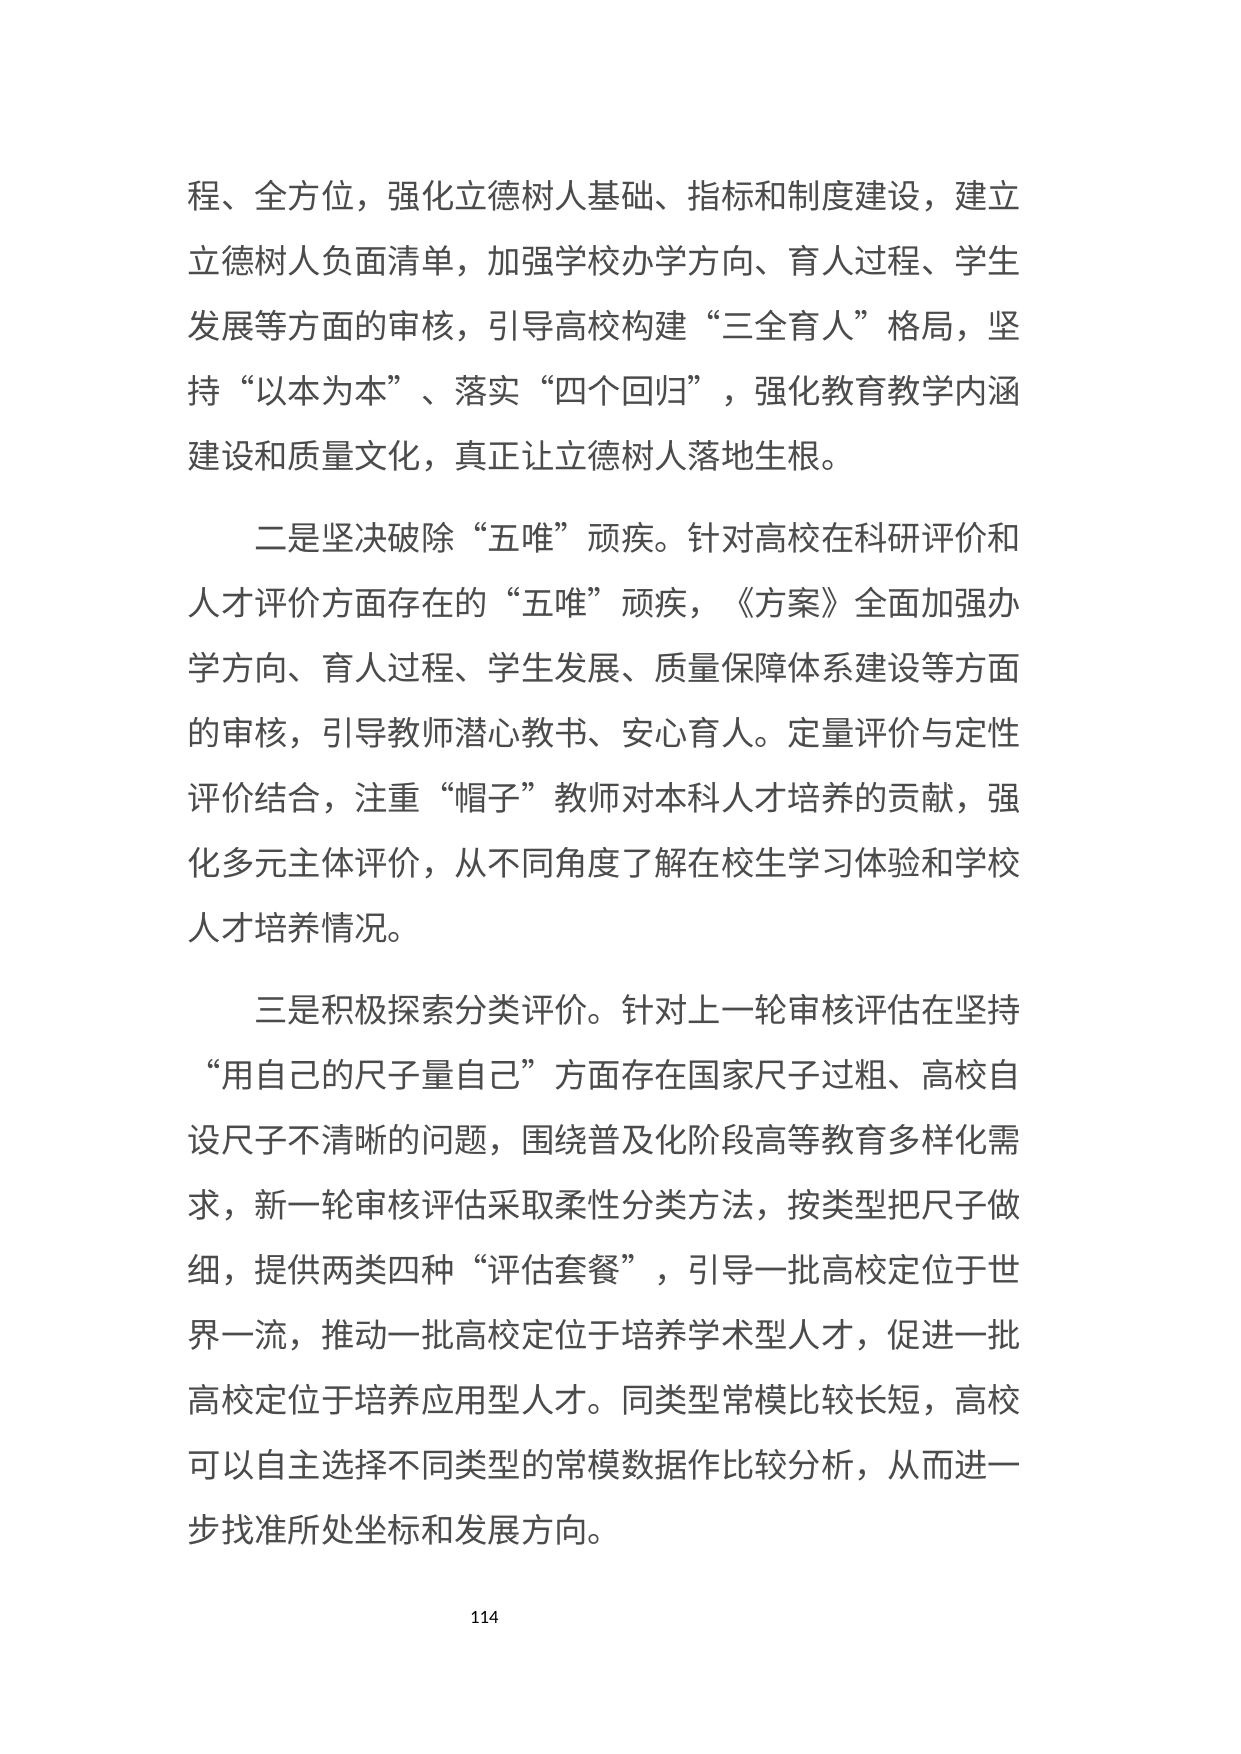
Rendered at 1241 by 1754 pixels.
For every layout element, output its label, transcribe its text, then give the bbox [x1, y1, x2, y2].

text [187, 162, 1053, 487]
text 二是坚决破除“五唯”顽疾。针对高校在科研评价和人才评价方面存在的“五唯”顽疾，《方案》全面加强办学方向、育人过程、学生发展、质量保障体系建设等方面的审核，引导教师潜心教书、安心育人。定量评价与定性评价结合，注重“帽子”教师对本科人才培养的贡献，强化多元主体评价，从不同角度了解在校生学习体验和学校人才培养情况。 [187, 504, 1053, 959]
text 三是积极探索分类评价。针对上一轮审核评估在坚持“用自己的尺子量自己”方面存在国家尺子过粗、高校自设尺子不清晰的问题，围绕普及化阶段高等教育多样化需求，新一轮审核评估采取柔性分类方法，按类型把尺子做细，提供两类四种“评估套餐”，引导一批高校定位于世界一流，推动一批高校定位于培养学术型人才，促进一批高校定位于培养应用型人才。同类型常模比较长短，高校可以自主选择不同类型的常模数据作比较分析，从而进一步找准所处坐标和发展方向。 [187, 975, 1053, 1560]
